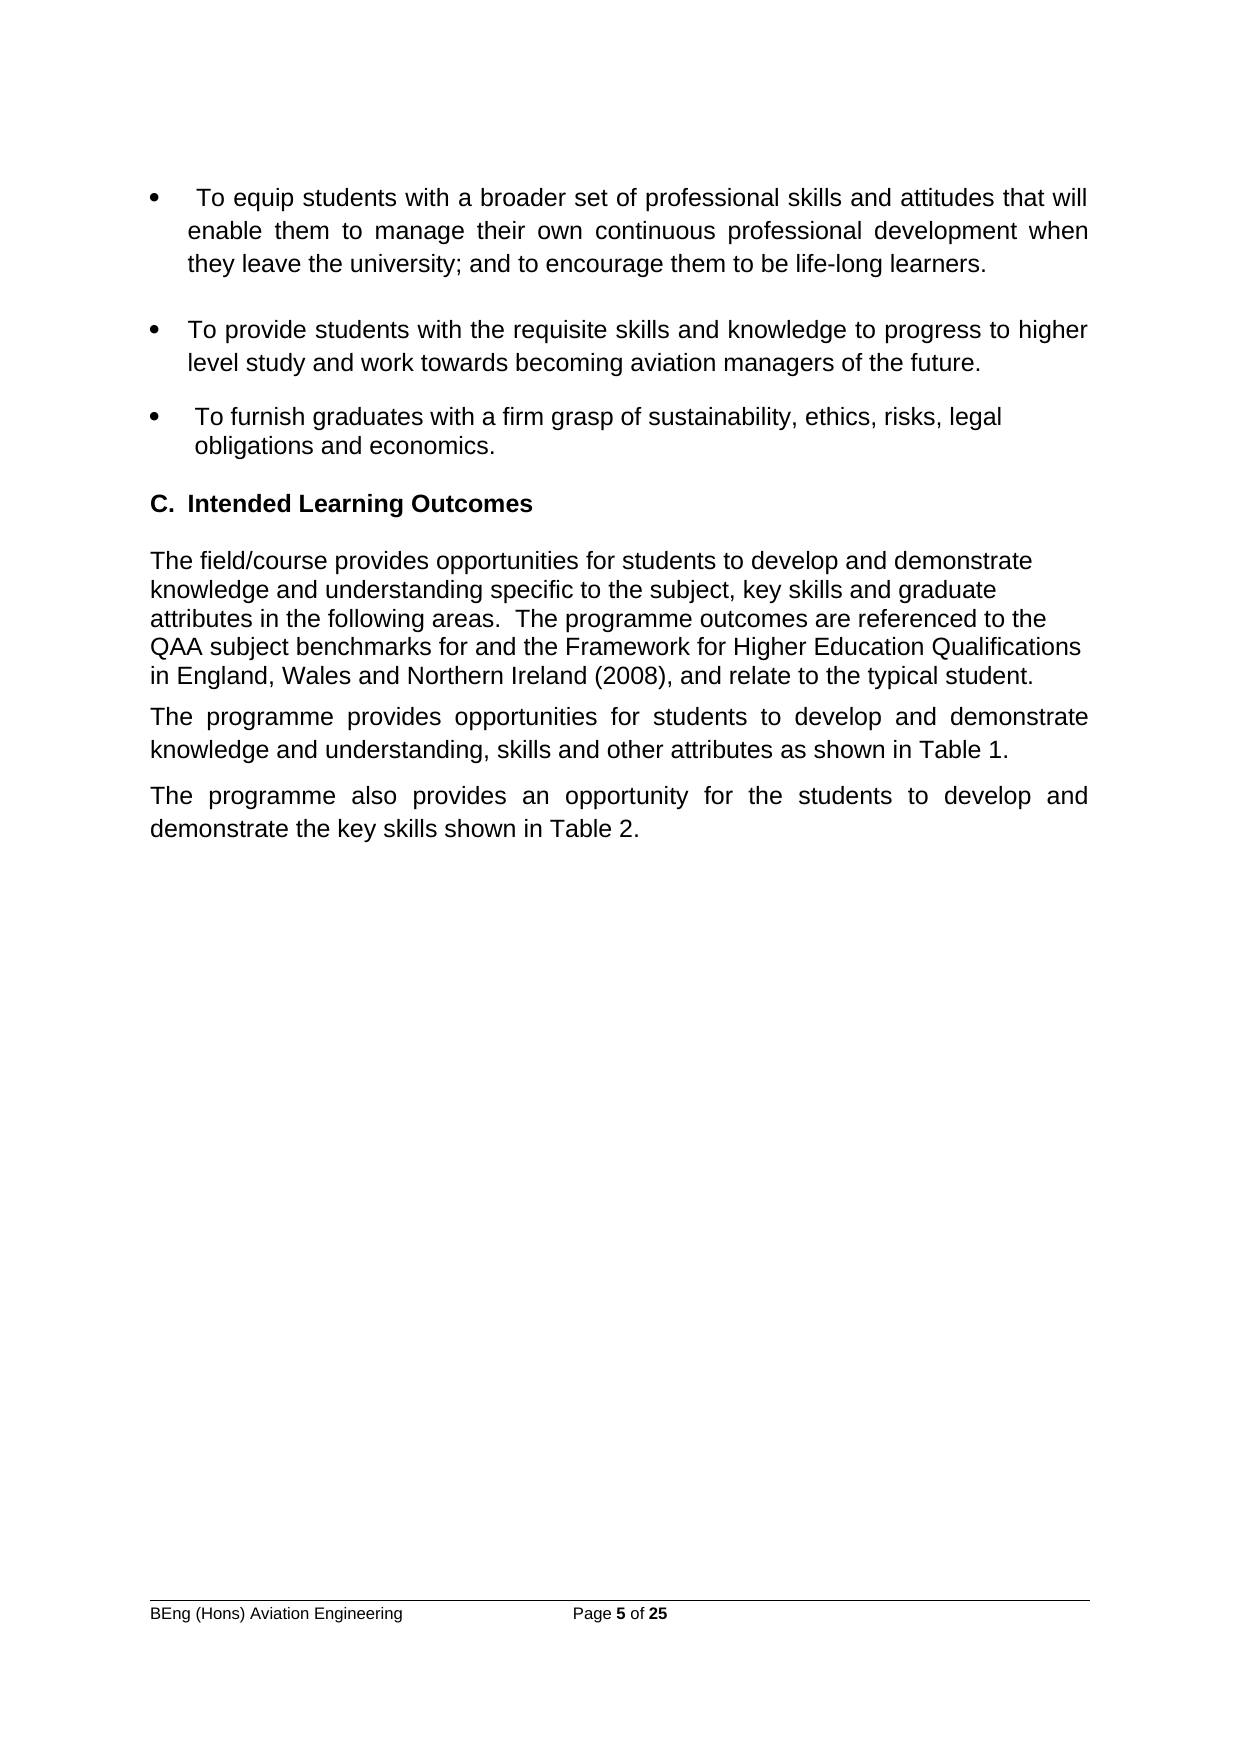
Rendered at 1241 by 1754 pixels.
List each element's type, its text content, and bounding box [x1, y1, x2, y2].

list Intended Learning Outcomes [150, 488, 1090, 517]
list To equip students with a broader set of professional skills and attitudes that will enable them to manage their own continuous professional development when they leave the university; and to encourage them to be life-long learners. [150, 183, 1090, 278]
list To furnish graduates with a firm grasp of sustainability, ethics, risks, legal obligations and economics. [150, 402, 1090, 460]
text The field/course provides opportunities for students to develop and demonstrate knowledge and understanding specific to the subject, key skills and graduate attributes in the following areas. The programme outcomes are referenced to the QAA subject benchmarks for and the Framework for Higher Education Qualifications in England, Wales and Northern Ireland (2008), and relate to the typical student. [150, 546, 1090, 690]
list To provide students with the requisite skills and knowledge to progress to higher level study and work towards becoming aviation managers of the future. [150, 315, 1090, 377]
text The programme provides opportunities for students to develop and demonstrate knowledge and understanding, skills and other attributes as shown in Table 1. [150, 702, 1090, 764]
text The programme also provides an opportunity for the students to develop and demonstrate the key skills shown in Table 2. [150, 781, 1090, 843]
